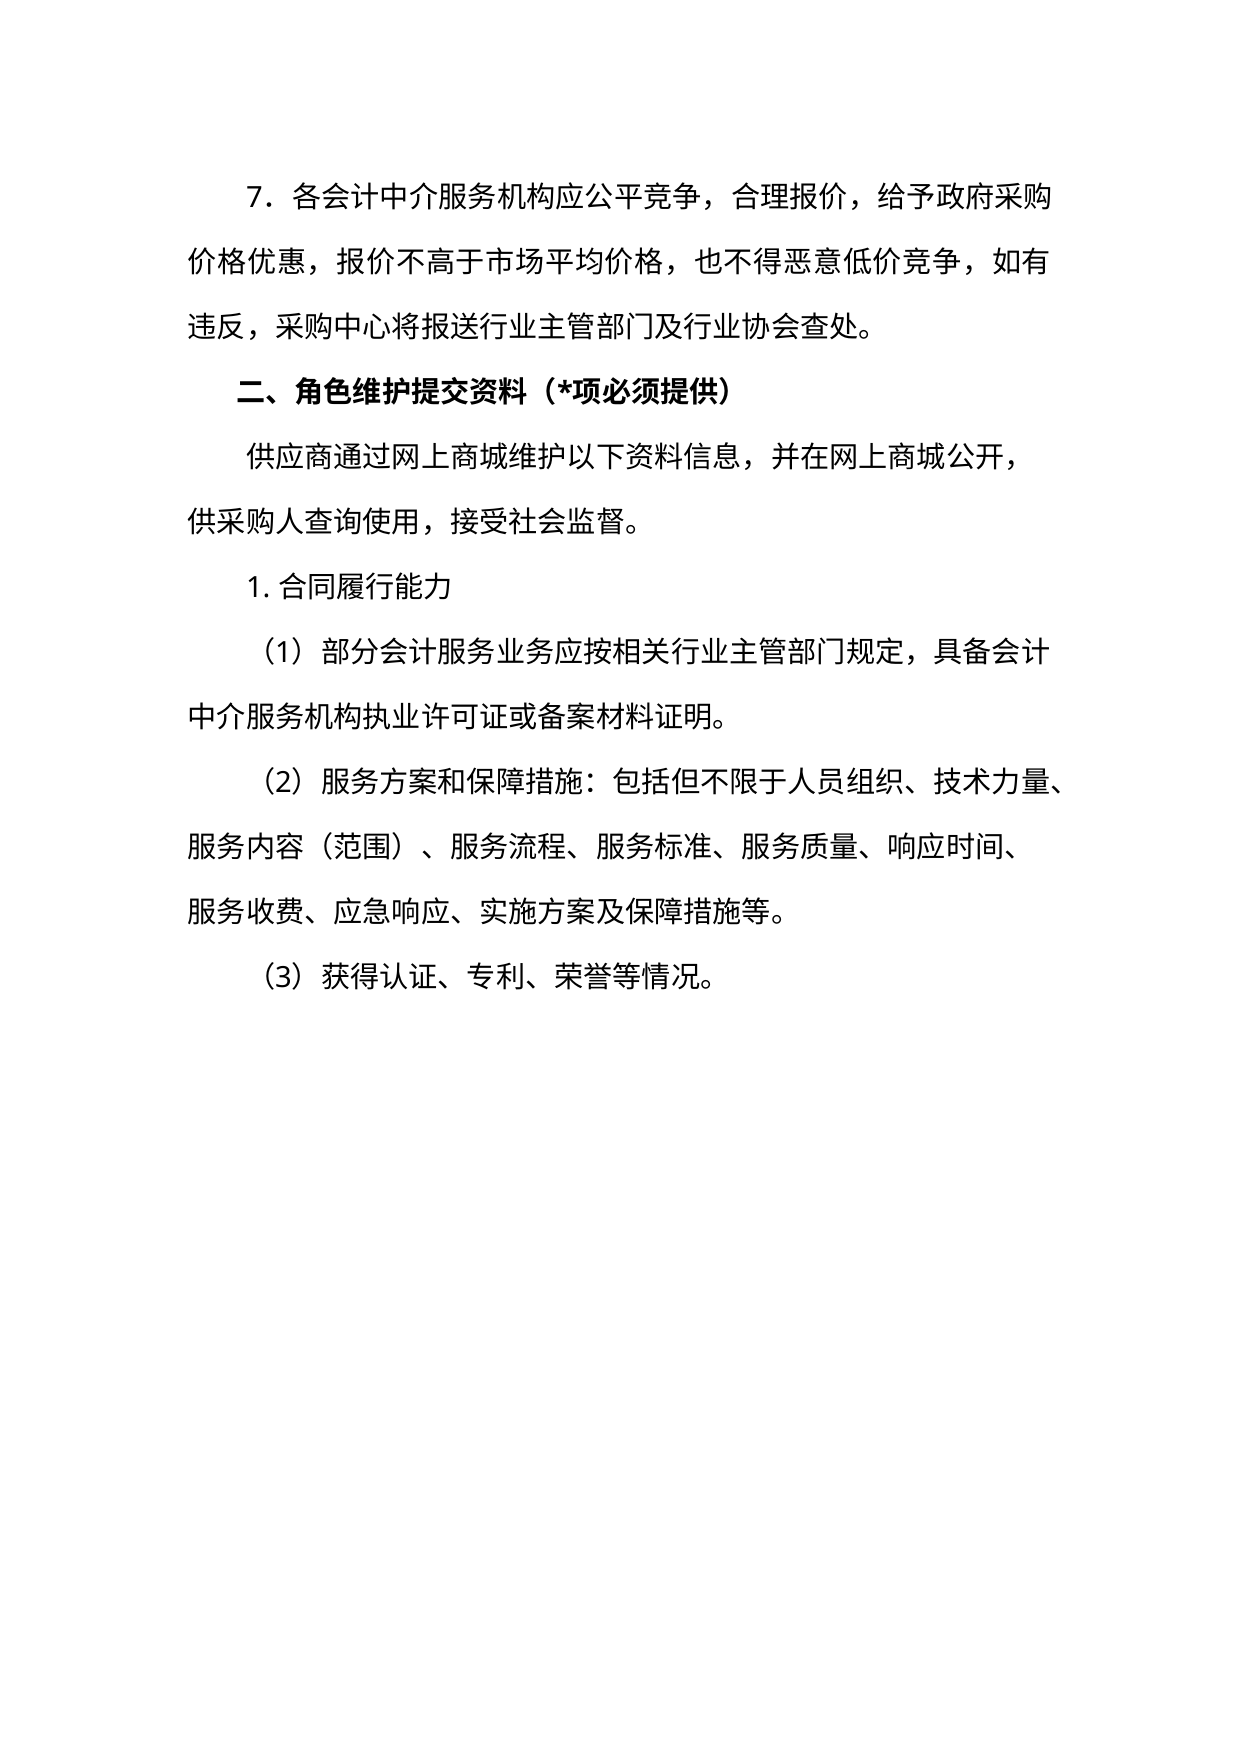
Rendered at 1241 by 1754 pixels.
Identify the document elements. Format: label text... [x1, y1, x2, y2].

text 供应商通过网上商城维护以下资料信息，并在网上商城公开，供采购人查询使用，接受社会监督。 [187, 422, 1053, 552]
text （1）部分会计服务业务应按相关行业主管部门规定，具备会计中介服务机构执业许可证或备案材料证明。 [187, 617, 1053, 747]
text 7．各会计中介服务机构应公平竞争，合理报价，给予政府采购价格优惠，报价不高于市场平均价格，也不得恶意低价竞争，如有违反，采购中心将报送行业主管部门及行业协会查处。 [187, 162, 1053, 357]
text （2）服务方案和保障措施：包括但不限于人员组织、技术力量、服务内容（范围）、服务流程、服务标准、服务质量、响应时间、服务收费、应急响应、实施方案及保障措施等。 [187, 747, 1053, 942]
text （3）获得认证、专利、荣誉等情况。 [187, 942, 1053, 1007]
text 1. 合同履行能力 [187, 552, 1053, 617]
text 二、角色维护提交资料（*项必须提供） [187, 357, 1053, 422]
